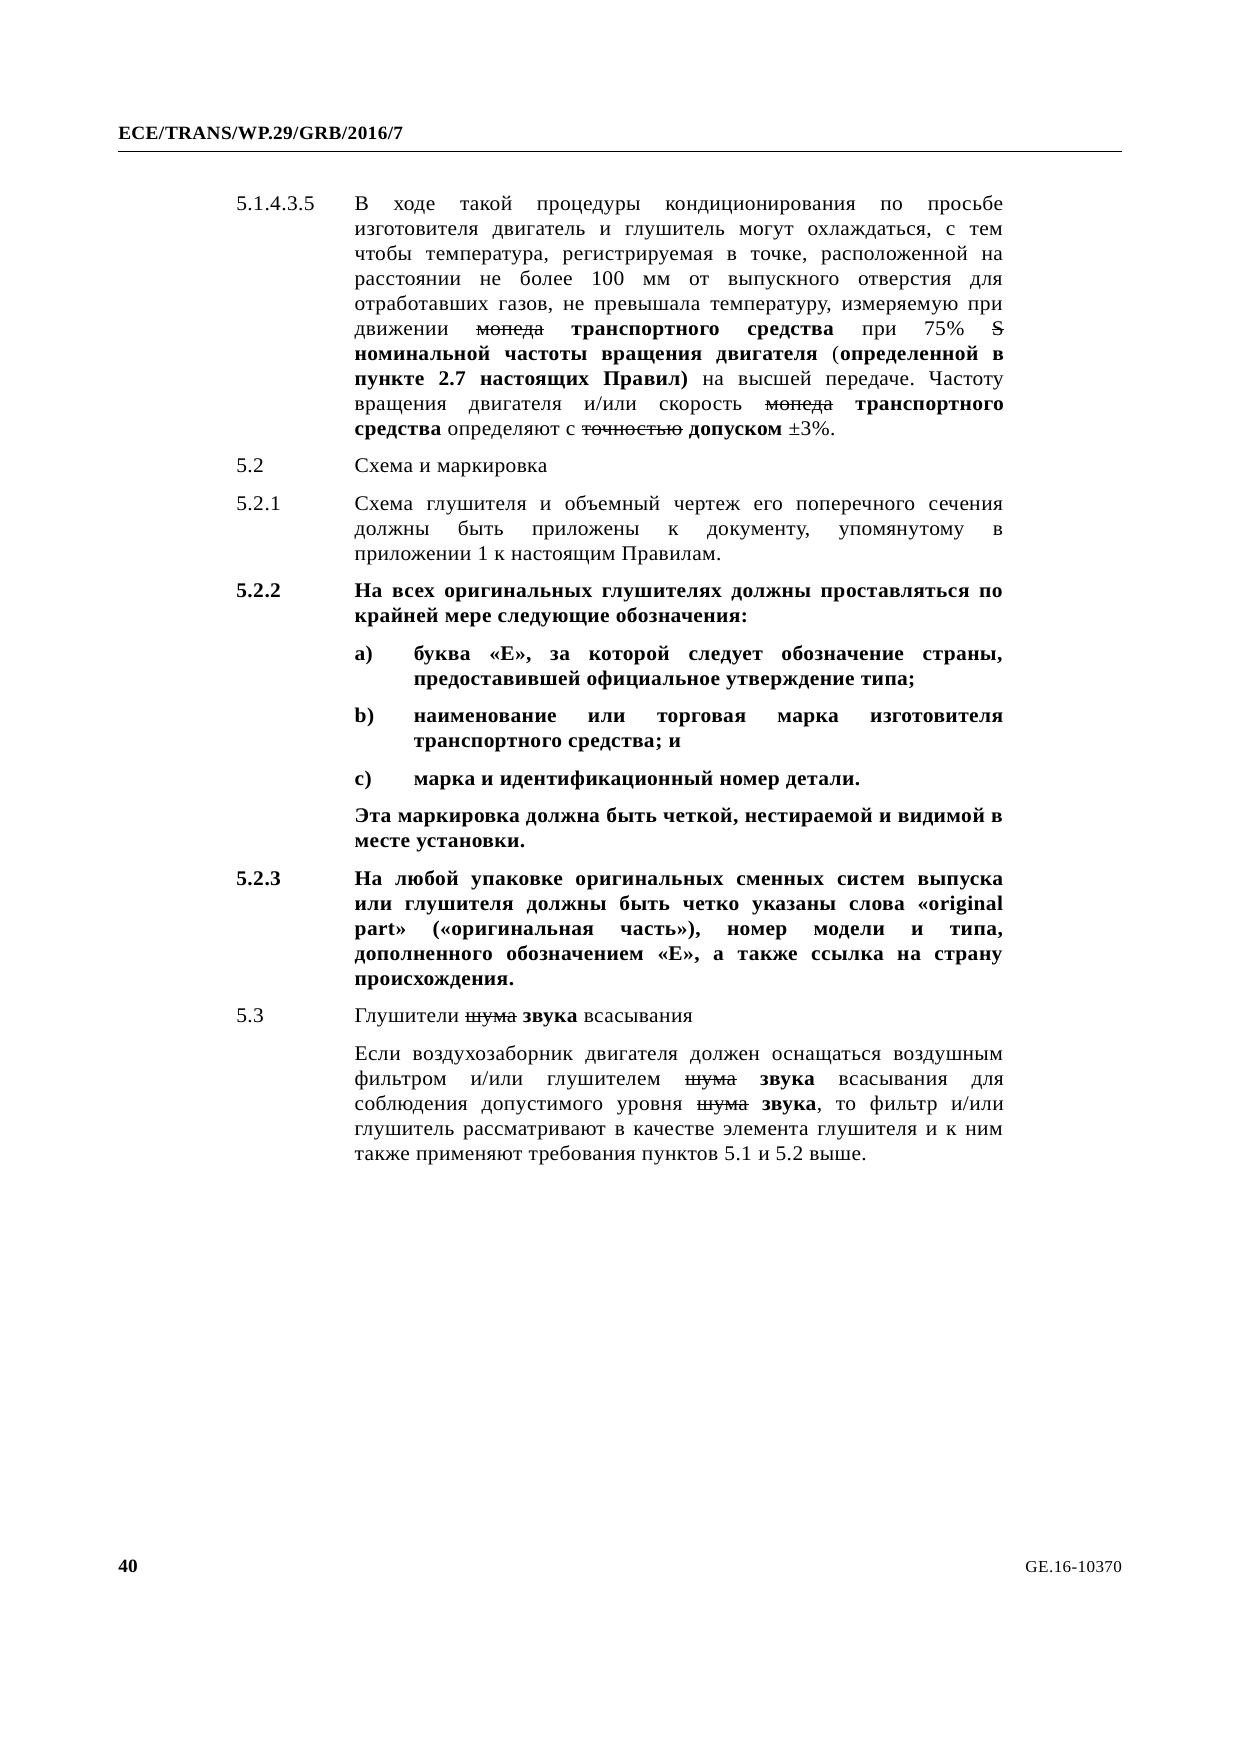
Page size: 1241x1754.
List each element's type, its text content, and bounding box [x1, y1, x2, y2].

text 5.2.3 На любой упаковке оригинальных сменных систем выпуска или глушителя должны быть четко указаны слова «original part» («оригинальная часть»), номер модели и типа, дополненного обозначением «E», а также ссылка на страну происхождения. [236, 865, 1004, 990]
text 5.2.1 Схема глушителя и объемный чертеж его поперечного сечения должны быть приложены к документу, упомянутому в приложении 1 к настоящим Правилам. [236, 490, 1004, 565]
text 5.3 Глушители шума звука всасывания [236, 1002, 1004, 1027]
text 5.2.2 На всех оригинальных глушителях должны проставляться по крайней мере следующие обозначения: [236, 577, 1004, 627]
text Эта маркировка должна быть четкой, нестираемой и видимой в месте установки. [236, 802, 1004, 852]
text с) марка и идентификационный номер детали. [354, 765, 1004, 790]
text 5.2 Схема и маркировка [236, 452, 1004, 477]
text b) наименование или торговая марка изготовителя транспортного средства; и [354, 702, 1004, 752]
text 5.1.4.3.5 В ходе такой процедуры кондиционирования по просьбе изготовителя двигатель и глушитель могут охлаждаться, с тем чтобы температура, регистрируемая в точке, расположенной на расстоянии не более 100 мм от выпускного отверстия для отработавших газов, не превышала температуру, измеряемую при движении мопеда транспортного средства при 75% S номинальной частоты вращения двигателя (определенной в пункте 2.7 настоящих Правил) на высшей передаче. Частоту вращения двигателя и/или скорость мопеда транспортного средства определяют с точностью допуском ±3%. [236, 190, 1004, 440]
text Если воздухозаборник двигателя должен оснащаться воздушным фильтром и/или глушителем шума звука всасывания для соблюдения допустимого уровня шума звука, то фильтр и/или глушитель рассматривают в качестве элемента глушителя и к ним также применяют требования пунктов 5.1 и 5.2 выше. [236, 1040, 1004, 1165]
text a) буква «Е», за которой следует обозначение страны, предоставившей официальное утверждение типа; [354, 640, 1004, 690]
